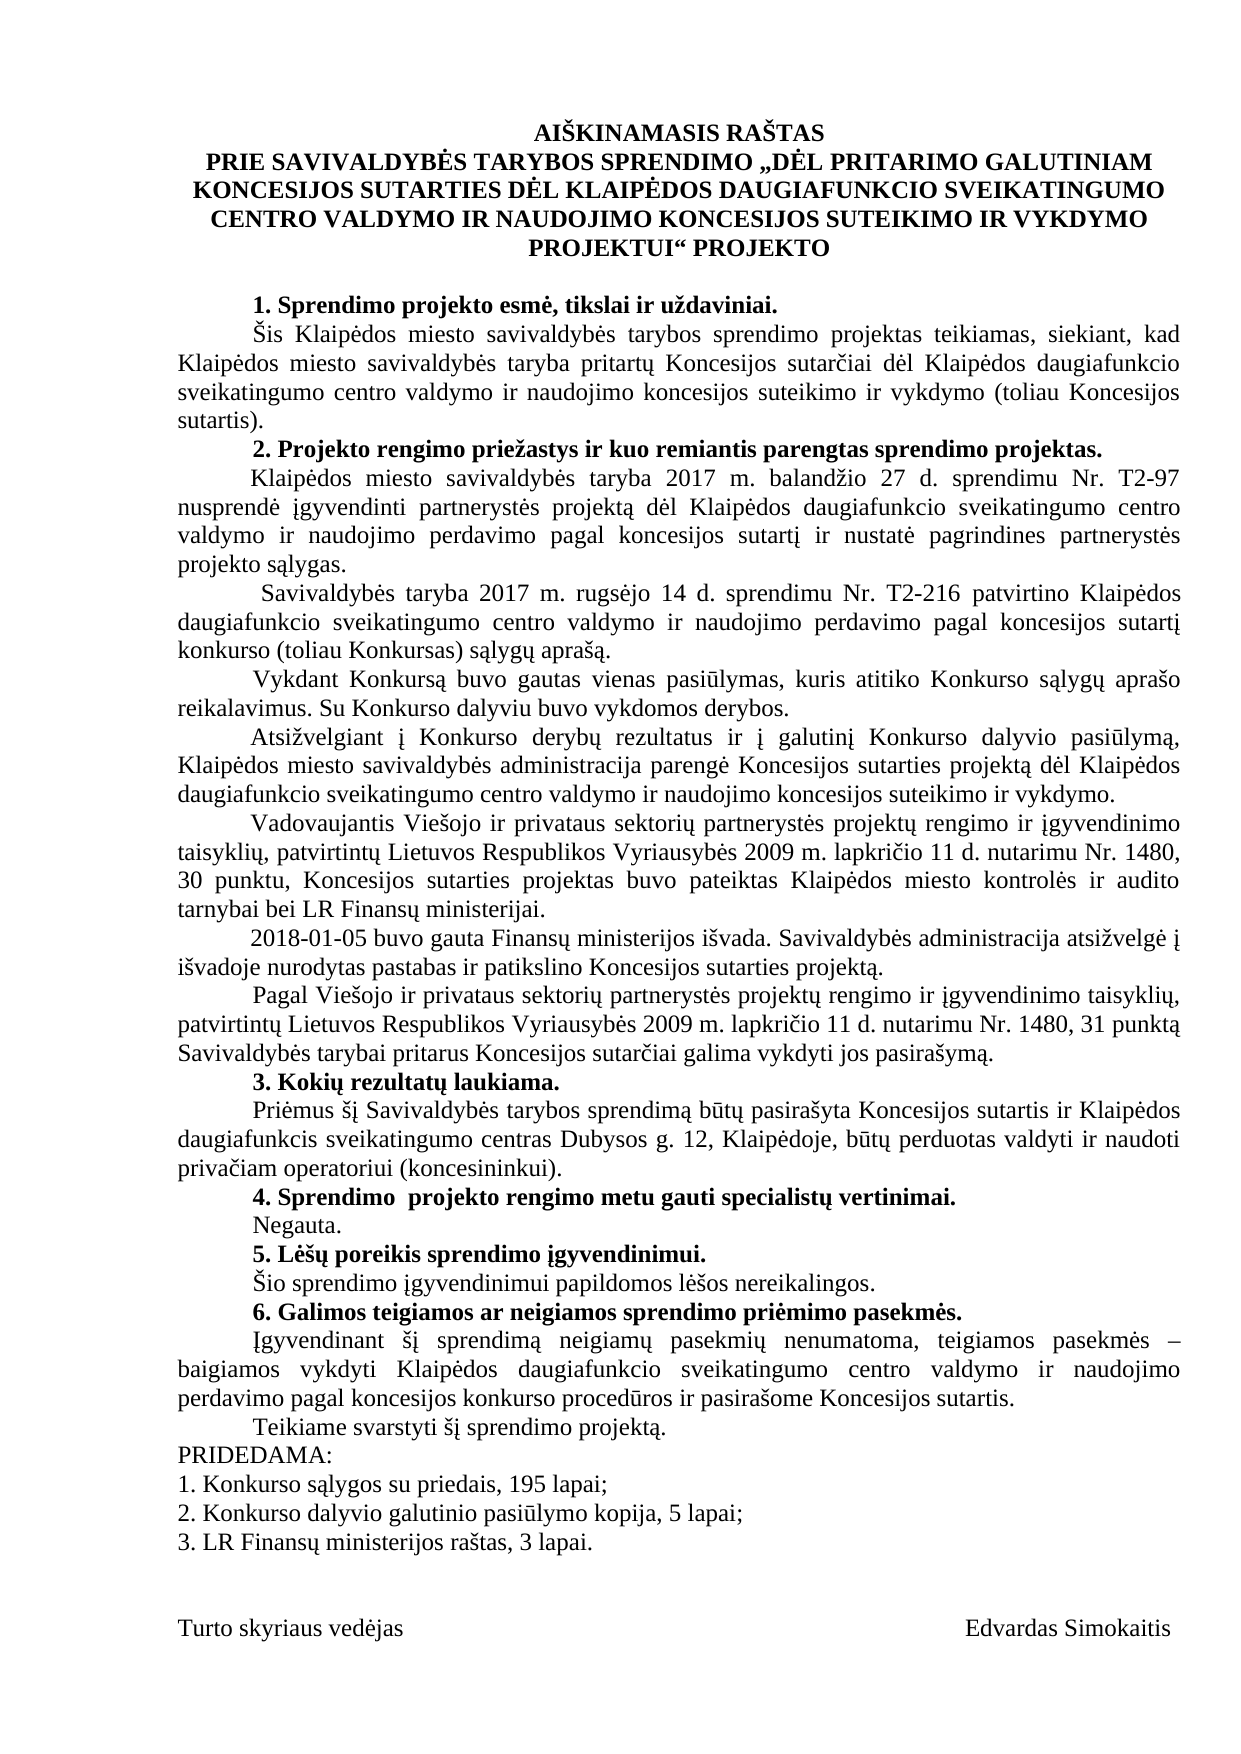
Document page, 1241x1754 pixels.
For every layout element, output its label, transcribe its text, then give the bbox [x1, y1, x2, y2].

text Turto skyriaus vedėjas Edvardas Simokaitis [177, 1613, 1181, 1642]
text Šis Klaipėdos miesto savivaldybės tarybos sprendimo projektas teikiamas, siekiant, kad Klaipėdos miesto savivaldybės taryba pritartų Koncesijos sutarčiai dėl Klaipėdos daugiafunkcio sveikatingumo centro valdymo ir naudojimo koncesijos suteikimo ir vykdymo (toliau Koncesijos sutartis). [177, 319, 1181, 434]
text Atsižvelgiant į Konkurso derybų rezultatus ir į galutinį Konkurso dalyvio pasiūlymą, Klaipėdos miesto savivaldybės administracija parengė Koncesijos sutarties projektą dėl Klaipėdos daugiafunkcio sveikatingumo centro valdymo ir naudojimo koncesijos suteikimo ir vykdymo. [177, 722, 1181, 808]
text Teikiame svarstyti šį sprendimo projektą. [177, 1412, 1181, 1441]
text 1. Sprendimo projekto esmė, tikslai ir uždaviniai. [177, 291, 1181, 319]
text Vadovaujantis Viešojo ir privataus sektorių partnerystės projektų rengimo ir įgyvendinimo taisyklių, patvirtintų Lietuvos Respublikos Vyriausybės 2009 m. lapkričio 11 d. nutarimu Nr. 1480, 30 punktu, Koncesijos sutarties projektas buvo pateiktas Klaipėdos miesto kontrolės ir audito tarnybai bei LR Finansų ministerijai. [177, 808, 1181, 923]
text AIŠKINAMASIS RAŠTAS [177, 118, 1181, 147]
text 5. Lėšų poreikis sprendimo įgyvendinimui. [177, 1239, 1181, 1268]
text 1. Konkurso sąlygos su priedais, 195 lapai; [177, 1469, 1181, 1498]
text 2. Projekto rengimo priežastys ir kuo remiantis parengtas sprendimo projektas. [177, 434, 1181, 463]
title Šio sprendimo įgyvendinimui papildomos lėšos nereikalingos. [177, 1268, 1181, 1297]
title Priėmus šį Savivaldybės tarybos sprendimą būtų pasirašyta Koncesijos sutartis ir Klaipėdos daugiafunkcis sveikatingumo centras Dubysos g. 12, Klaipėdoje, būtų perduotas valdyti ir naudoti privačiam operatoriui (koncesininkui). [177, 1096, 1181, 1182]
text 6. Galimos teigiamos ar neigiamos sprendimo priėmimo pasekmės. [177, 1297, 1181, 1326]
text 4. Sprendimo projekto rengimo metu gauti specialistų vertinimai. [177, 1182, 1181, 1211]
text 2. Konkurso dalyvio galutinio pasiūlymo kopija, 5 lapai; [177, 1498, 1181, 1527]
text Įgyvendinant šį sprendimą neigiamų pasekmių nenumatoma, teigiamos pasekmės – baigiamos vykdyti Klaipėdos daugiafunkcio sveikatingumo centro valdymo ir naudojimo perdavimo pagal koncesijos konkurso procedūros ir pasirašome Koncesijos sutartis. [177, 1326, 1181, 1412]
text PRIDEDAMA: [177, 1441, 1181, 1469]
text Pagal Viešojo ir privataus sektorių partnerystės projektų rengimo ir įgyvendinimo taisyklių, patvirtintų Lietuvos Respublikos Vyriausybės 2009 m. lapkričio 11 d. nutarimu Nr. 1480, 31 punktą Savivaldybės tarybai pritarus Koncesijos sutarčiai galima vykdyti jos pasirašymą. [177, 981, 1181, 1067]
text Vykdant Konkursą buvo gautas vienas pasiūlymas, kuris atitiko Konkurso sąlygų aprašo reikalavimus. Su Konkurso dalyviu buvo vykdomos derybos. [177, 664, 1181, 722]
text 2018-01-05 buvo gauta Finansų ministerijos išvada. Savivaldybės administracija atsižvelgė į išvadoje nurodytas pastabas ir patikslino Koncesijos sutarties projektą. [177, 923, 1181, 981]
text PRIE SAVIVALDYBĖS TARYBOS SPRENDIMO „DĖL PRITARIMO galutiniam KONCESIJOS SUTARties DĖL KLAIPĖDOS daugiafunkcio sveikatingumo centro VALDYMO IR NAUDOJIMO KONCESIJOS SUTEIKIMO IR VYKDYMO projektui“ PROJEKTO [177, 147, 1181, 262]
text 3. Kokių rezultatų laukiama. [177, 1067, 1181, 1096]
text Klaipėdos miesto savivaldybės taryba 2017 m. balandžio 27 d. sprendimu Nr. T2-97 nusprendė įgyvendinti partnerystės projektą dėl Klaipėdos daugiafunkcio sveikatingumo centro valdymo ir naudojimo perdavimo pagal koncesijos sutartį ir nustatė pagrindines partnerystės projekto sąlygas. [177, 463, 1181, 578]
text 3. LR Finansų ministerijos raštas, 3 lapai. [177, 1527, 1181, 1556]
text Savivaldybės taryba 2017 m. rugsėjo 14 d. sprendimu Nr. T2-216 patvirtino Klaipėdos daugiafunkcio sveikatingumo centro valdymo ir naudojimo perdavimo pagal koncesijos sutartį konkurso (toliau Konkursas) sąlygų aprašą. [177, 578, 1181, 664]
title Negauta. [177, 1211, 1181, 1239]
